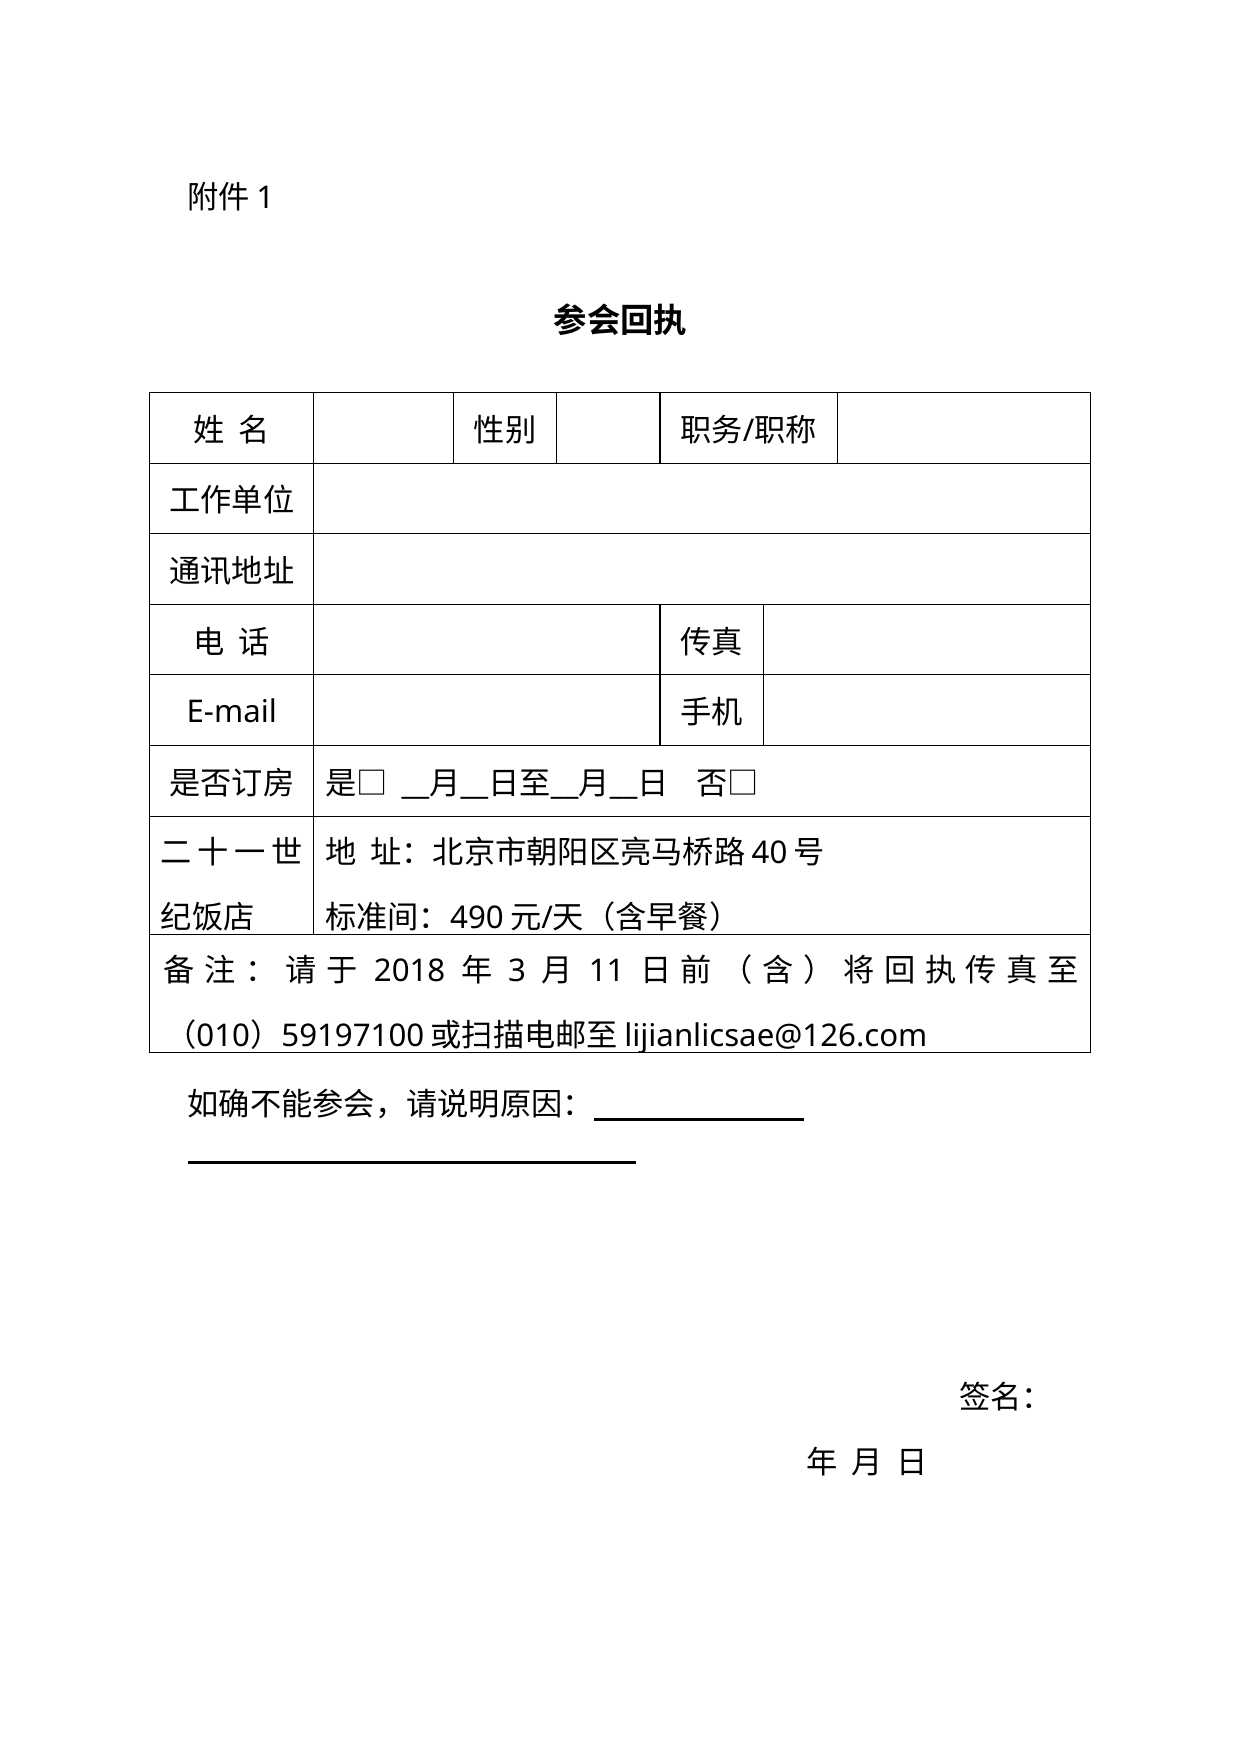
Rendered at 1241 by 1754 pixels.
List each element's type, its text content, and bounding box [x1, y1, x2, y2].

text 参会回执 [187, 292, 1053, 342]
table_cell [764, 605, 1090, 674]
table_cell 地 址：北京市朝阳区亮马桥路40号 标准间：490元/天（含早餐） [314, 817, 1090, 934]
table_cell 电 话 [150, 605, 313, 674]
table_header 性别 [454, 393, 556, 463]
table_header [838, 393, 1090, 463]
table_cell 工作单位 [150, 464, 313, 533]
table_cell [314, 675, 659, 745]
text 如确不能参会，请说明原因： [187, 1069, 1053, 1134]
table_header [314, 393, 453, 463]
table_header 姓 名 [150, 393, 313, 463]
table_cell 是□ __月__日至__月__日 否□ [314, 746, 1090, 816]
text 年 月 日 [187, 1427, 928, 1492]
table_cell 通讯地址 [150, 534, 313, 603]
table_cell 手机 [661, 675, 763, 745]
table_cell 是否订房 [150, 746, 313, 816]
table_header [557, 393, 659, 463]
table_cell 传真 [661, 605, 763, 674]
table_cell [314, 605, 659, 674]
table_cell E-mail [150, 675, 313, 745]
table_cell [314, 534, 1090, 603]
table_cell 备注：请于2018年3月11日前（含）将回执传真至（010）59197100或扫描电邮至lijianlicsae@126.com [150, 935, 1090, 1052]
text 签名： [187, 1362, 1053, 1427]
table_cell 二十一世纪饭店 [150, 817, 313, 934]
table_cell [764, 675, 1090, 745]
table_cell [314, 464, 1090, 533]
table_header 职务/职称 [661, 393, 837, 463]
text 附件1 [187, 162, 1053, 227]
